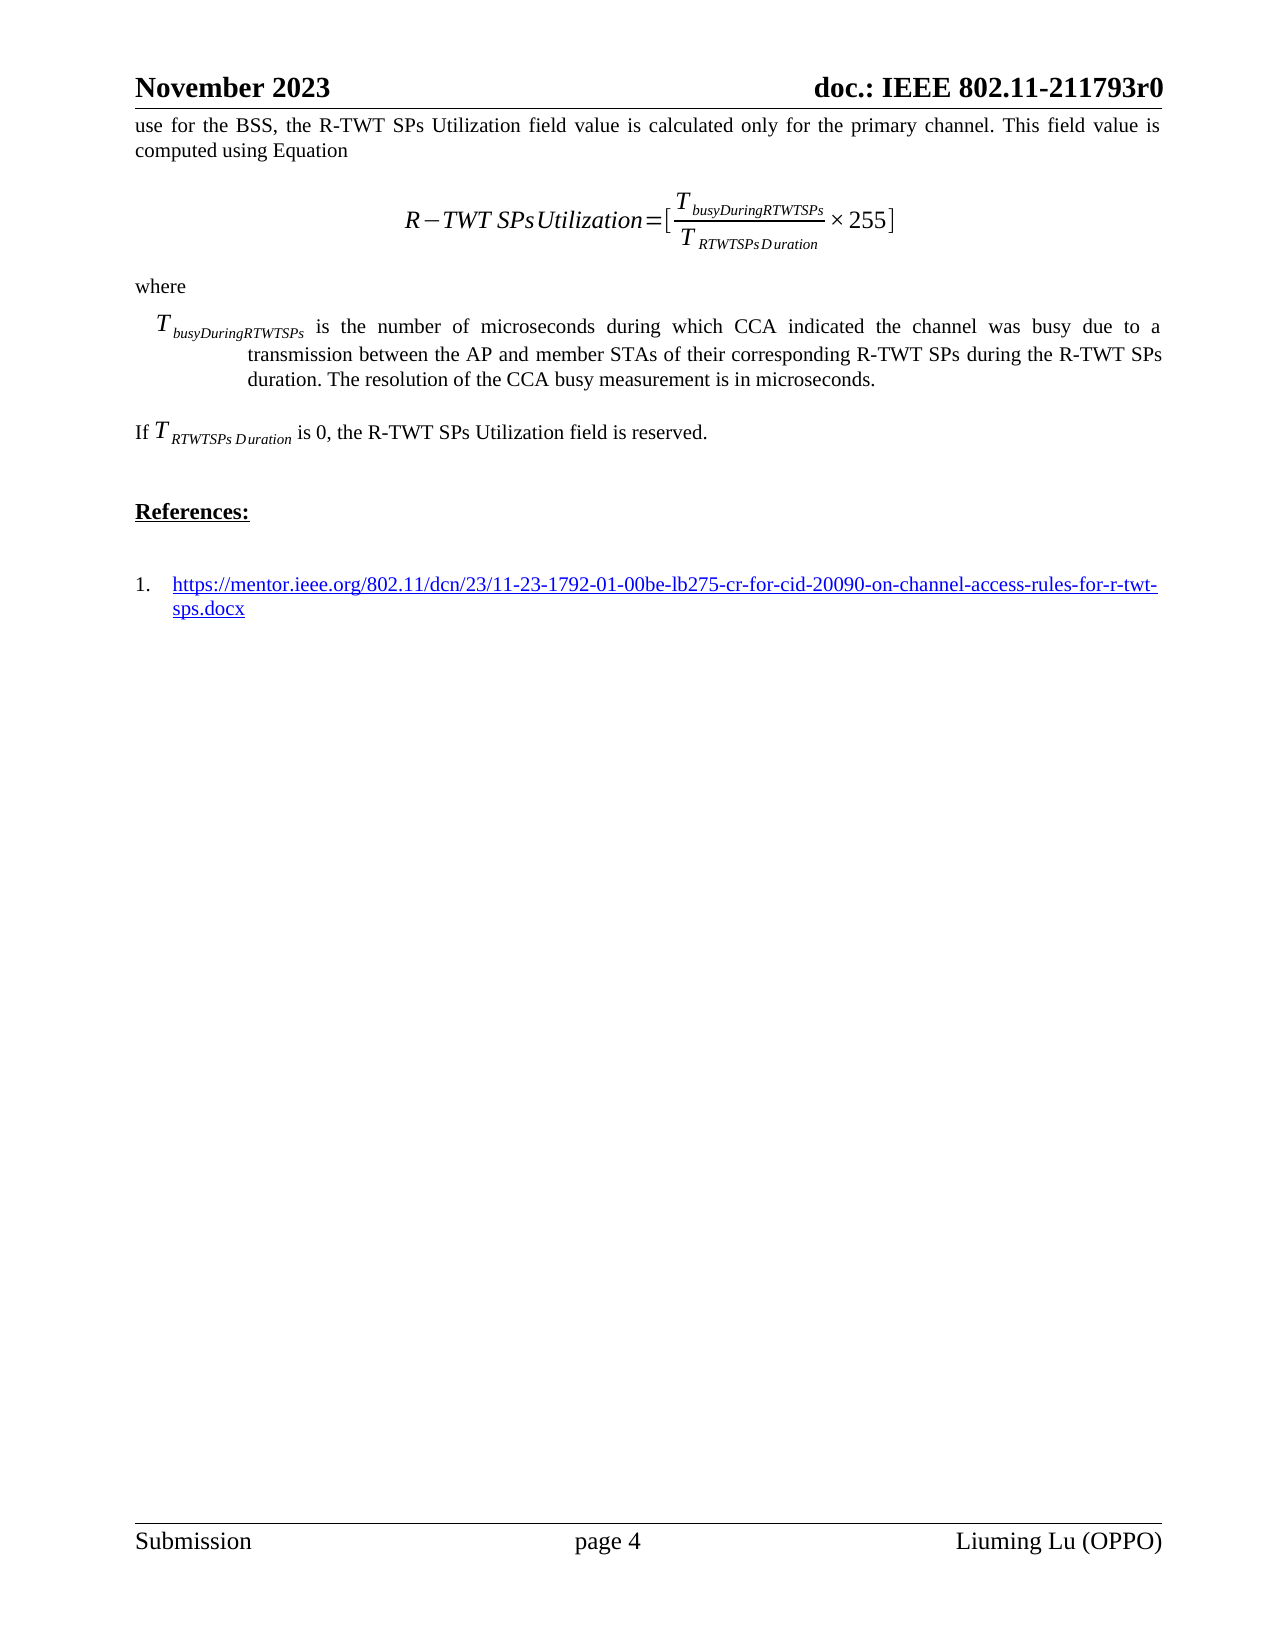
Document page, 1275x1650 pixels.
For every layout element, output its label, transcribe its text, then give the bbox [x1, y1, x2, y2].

text where [135, 273, 1162, 298]
text If is 0, the R-TWT SPs Utilization field is reserved. [135, 416, 1162, 448]
list is the number of microseconds during which CCA indicated the channel was busy due to a transmission between the AP and member STAs of their corresponding R-TWT SPs during the R-TWT SPs duration. The resolution of the CCA busy measurement is in microseconds. [156, 310, 1162, 391]
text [135, 112, 1162, 162]
text References: [135, 498, 1162, 524]
list https://mentor.ieee.org/802.11/dcn/23/11-23-1792-01-00be-lb275-cr-for-cid-20090-on-channel-access-rules-for-r-twt-sps.docx [135, 572, 1162, 620]
